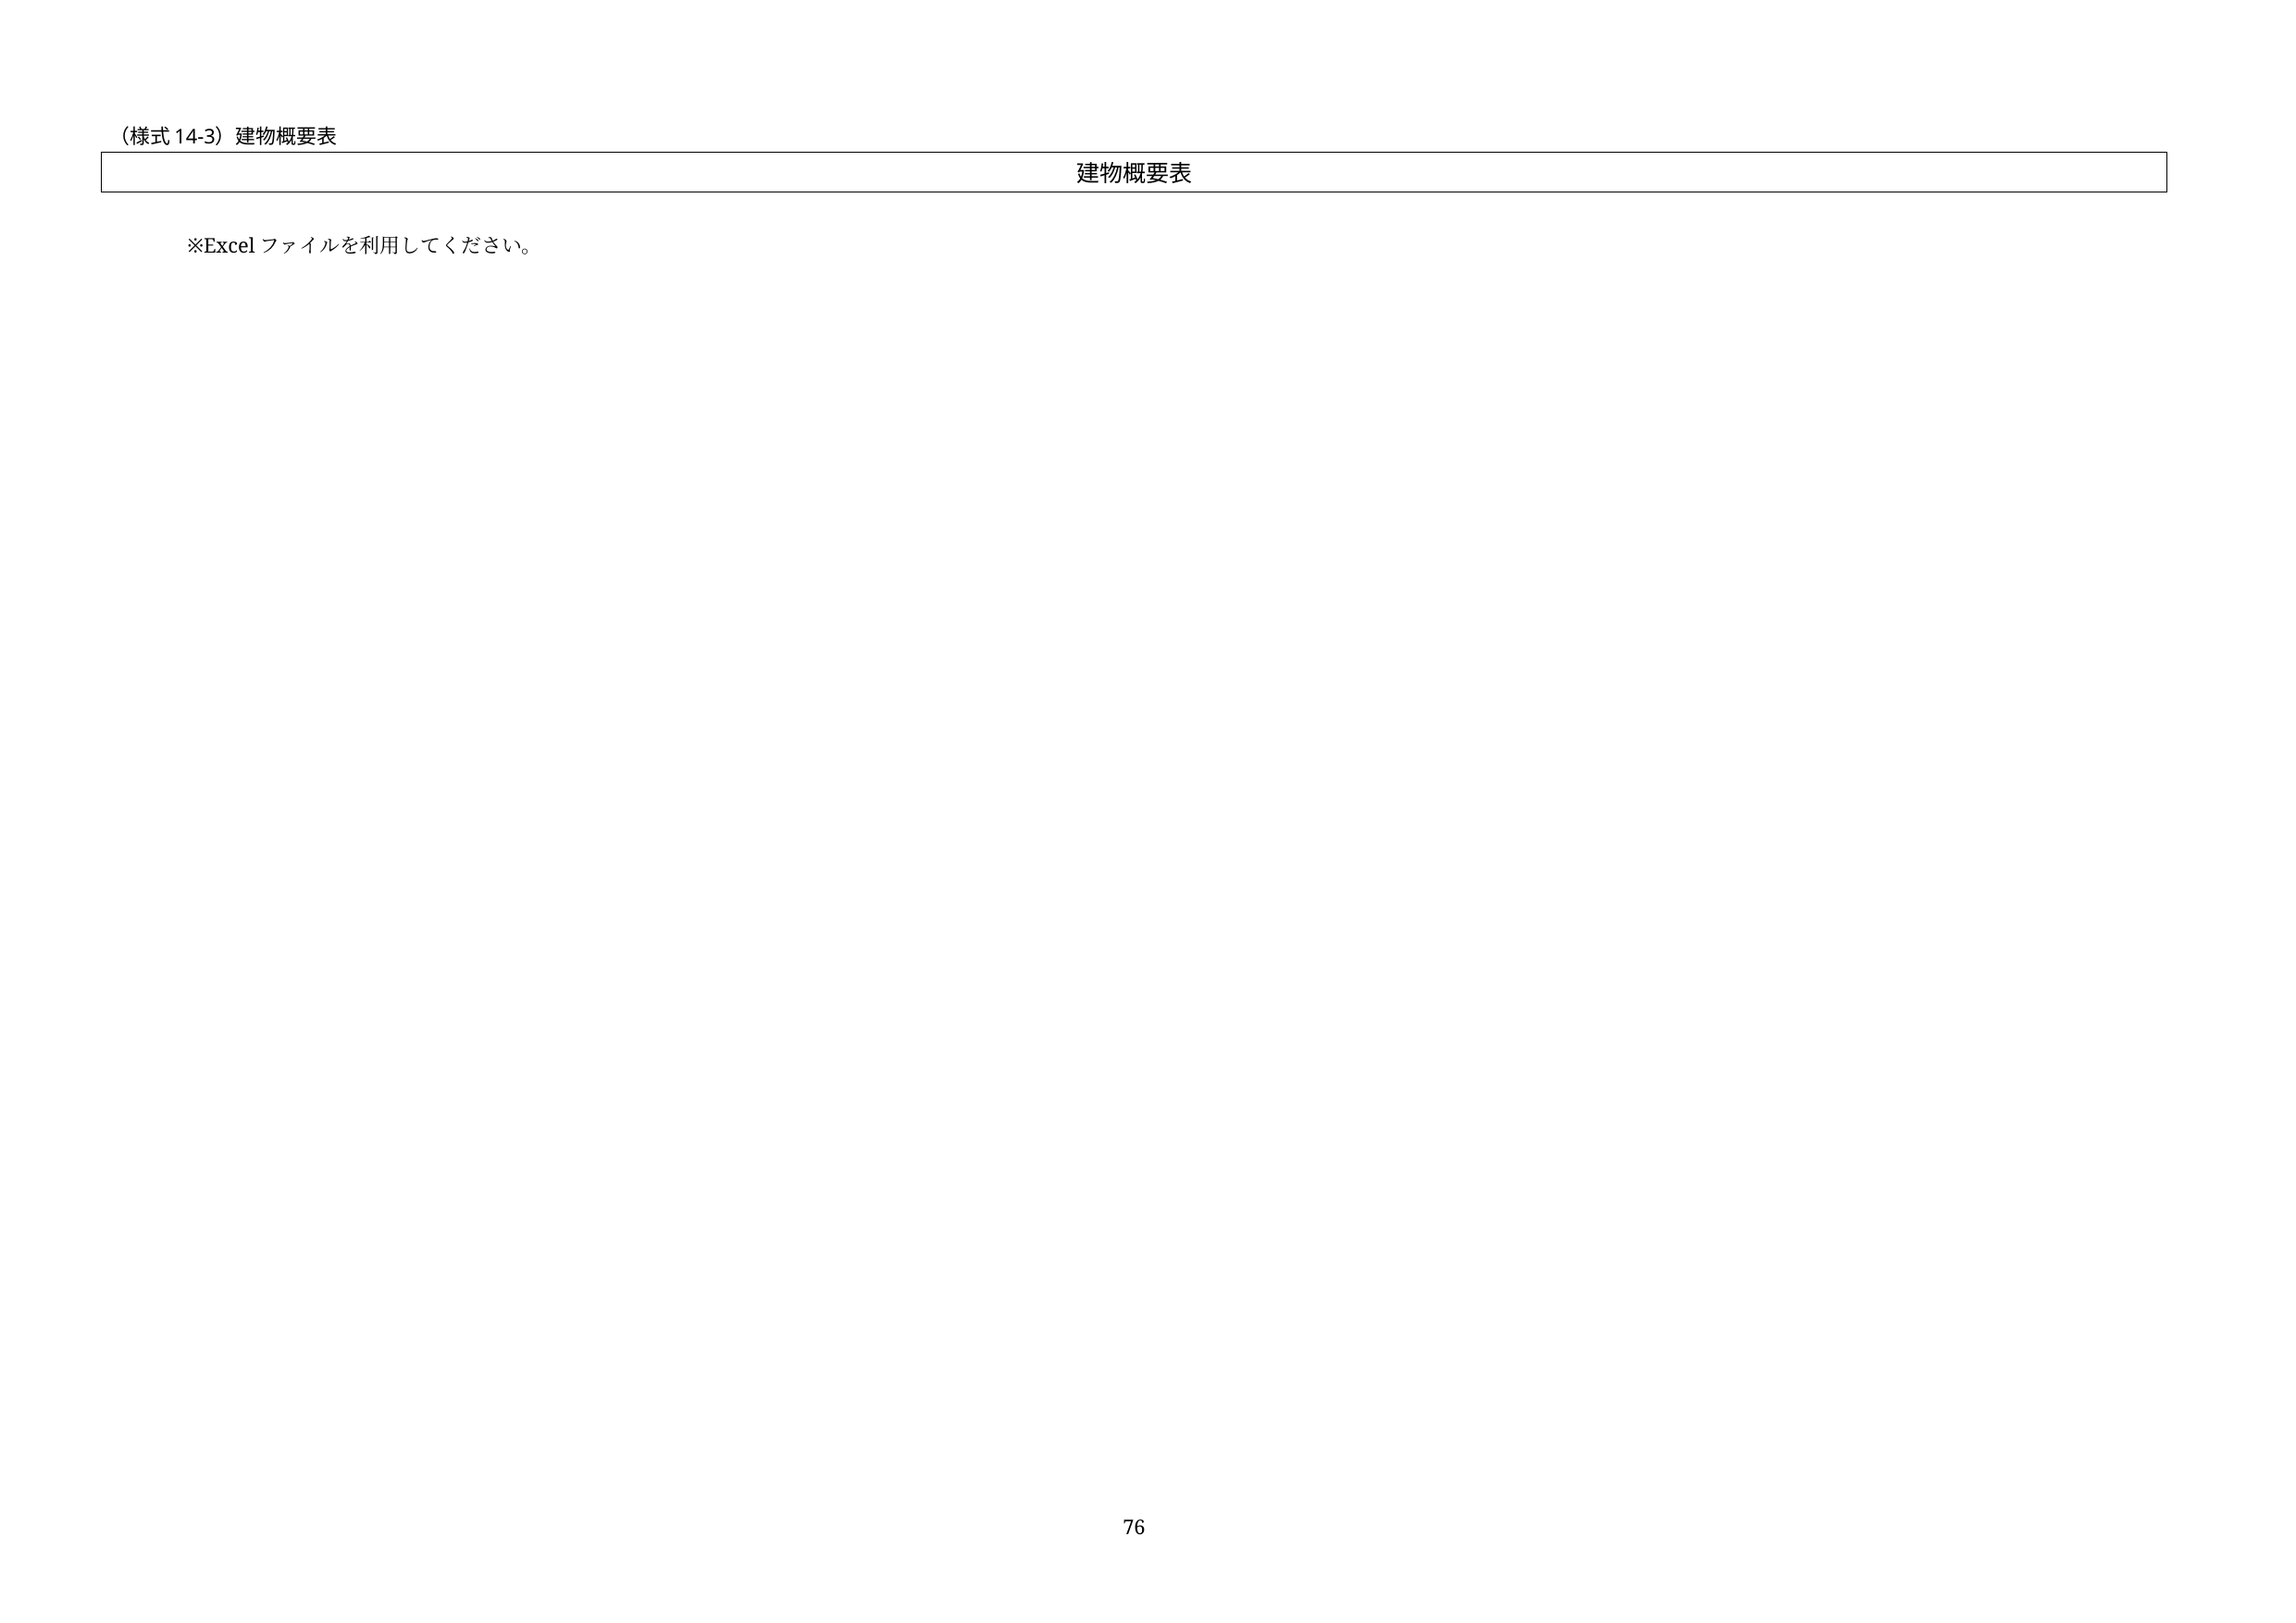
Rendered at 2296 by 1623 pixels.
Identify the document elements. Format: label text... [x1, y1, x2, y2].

text ※Excelファイルを利用してください。 [167, 227, 2159, 262]
text 建物概要表 [102, 153, 2166, 192]
list （様式14-3）建物概要表 [109, 118, 2159, 152]
